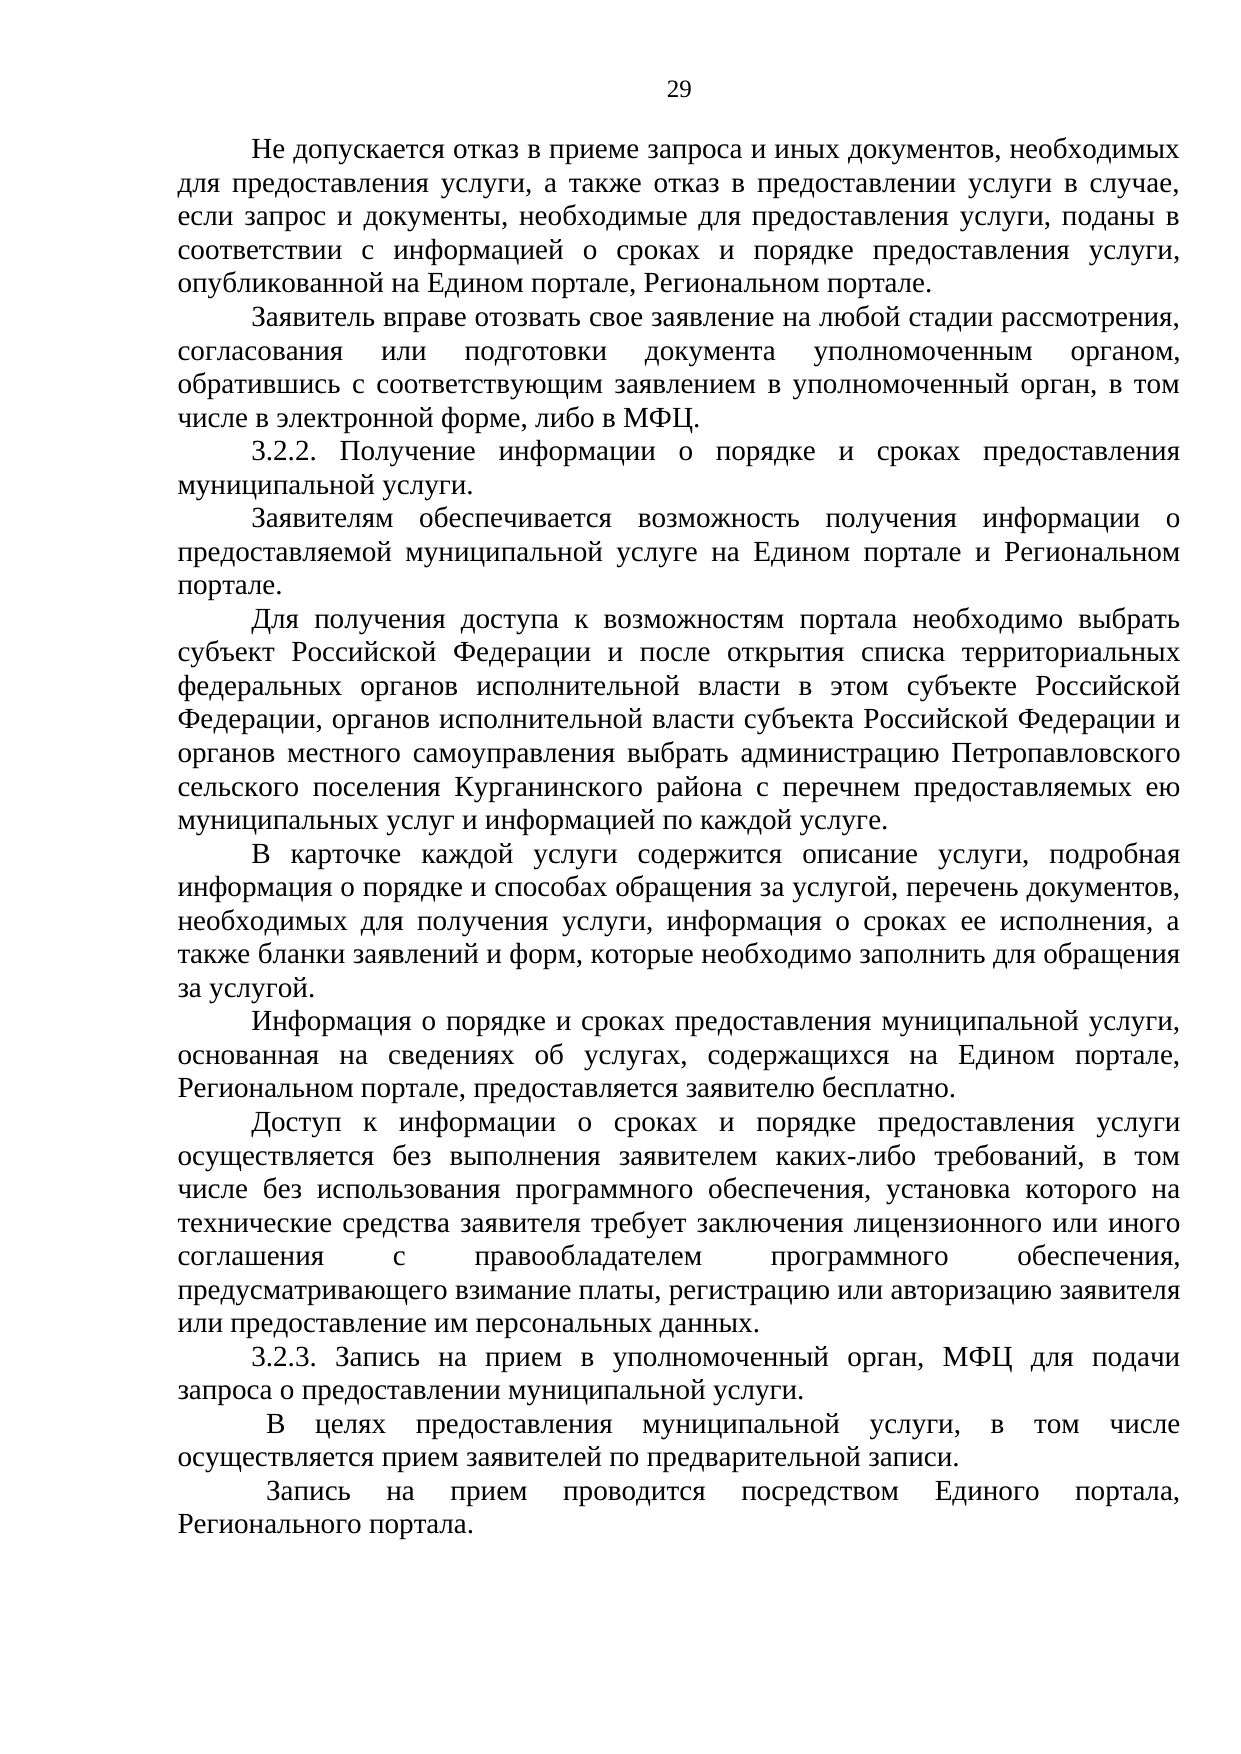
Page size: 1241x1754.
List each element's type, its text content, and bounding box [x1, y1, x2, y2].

text 3.2.2. Получение информации о порядке и сроках предоставления муниципальной услуги. [177, 433, 1181, 500]
text Не допускается отказ в приеме запроса и иных документов, необходимых для предоставления услуги, а также отказ в предоставлении услуги в случае, если запрос и документы, необходимые для предоставления услуги, поданы в соответствии с информацией о сроках и порядке предоставления услуги, опубликованной на Едином портале, Региональном портале. [177, 131, 1181, 299]
text Запись на прием проводится посредством Единого портала, Регионального портала. [177, 1473, 1181, 1540]
text В целях предоставления муниципальной услуги, в том числе осуществляется прием заявителей по предварительной записи. [177, 1406, 1181, 1473]
text Доступ к информации о сроках и порядке предоставления услуги осуществляется без выполнения заявителем каких-либо требований, в том числе без использования программного обеспечения, установка которого на технические средства заявителя требует заключения лицензионного или иного соглашения с правообладателем программного обеспечения, предусматривающего взимание платы, регистрацию или авторизацию заявителя или предоставление им персональных данных. [177, 1104, 1181, 1339]
text Для получения доступа к возможностям портала необходимо выбрать субъект Российской Федерации и после открытия списка территориальных федеральных органов исполнительной власти в этом субъекте Российской Федерации, органов исполнительной власти субъекта Российской Федерации и органов местного самоуправления выбрать администрацию Петропавловского сельского поселения Курганинского района с перечнем предоставляемых ею муниципальных услуг и информацией по каждой услуге. [177, 601, 1181, 836]
text 3.2.3. Запись на прием в уполномоченный орган, МФЦ для подачи запроса о предоставлении муниципальной услуги. [177, 1339, 1181, 1406]
text Заявителям обеспечивается возможность получения информации о предоставляемой муниципальной услуге на Едином портале и Региональном портале. [177, 500, 1181, 601]
text В карточке каждой услуги содержится описание услуги, подробная информация о порядке и способах обращения за услугой, перечень документов, необходимых для получения услуги, информация о сроках ее исполнения, а также бланки заявлений и форм, которые необходимо заполнить для обращения за услугой. [177, 836, 1181, 1003]
text Информация о порядке и сроках предоставления муниципальной услуги, основанная на сведениях об услугах, содержащихся на Едином портале, Региональном портале, предоставляется заявителю бесплатно. [177, 1003, 1181, 1104]
text Заявитель вправе отозвать свое заявление на любой стадии рассмотрения, согласования или подготовки документа уполномоченным органом, обратившись с соответствующим заявлением в уполномоченный орган, в том числе в электронной форме, либо в МФЦ. [177, 299, 1181, 433]
